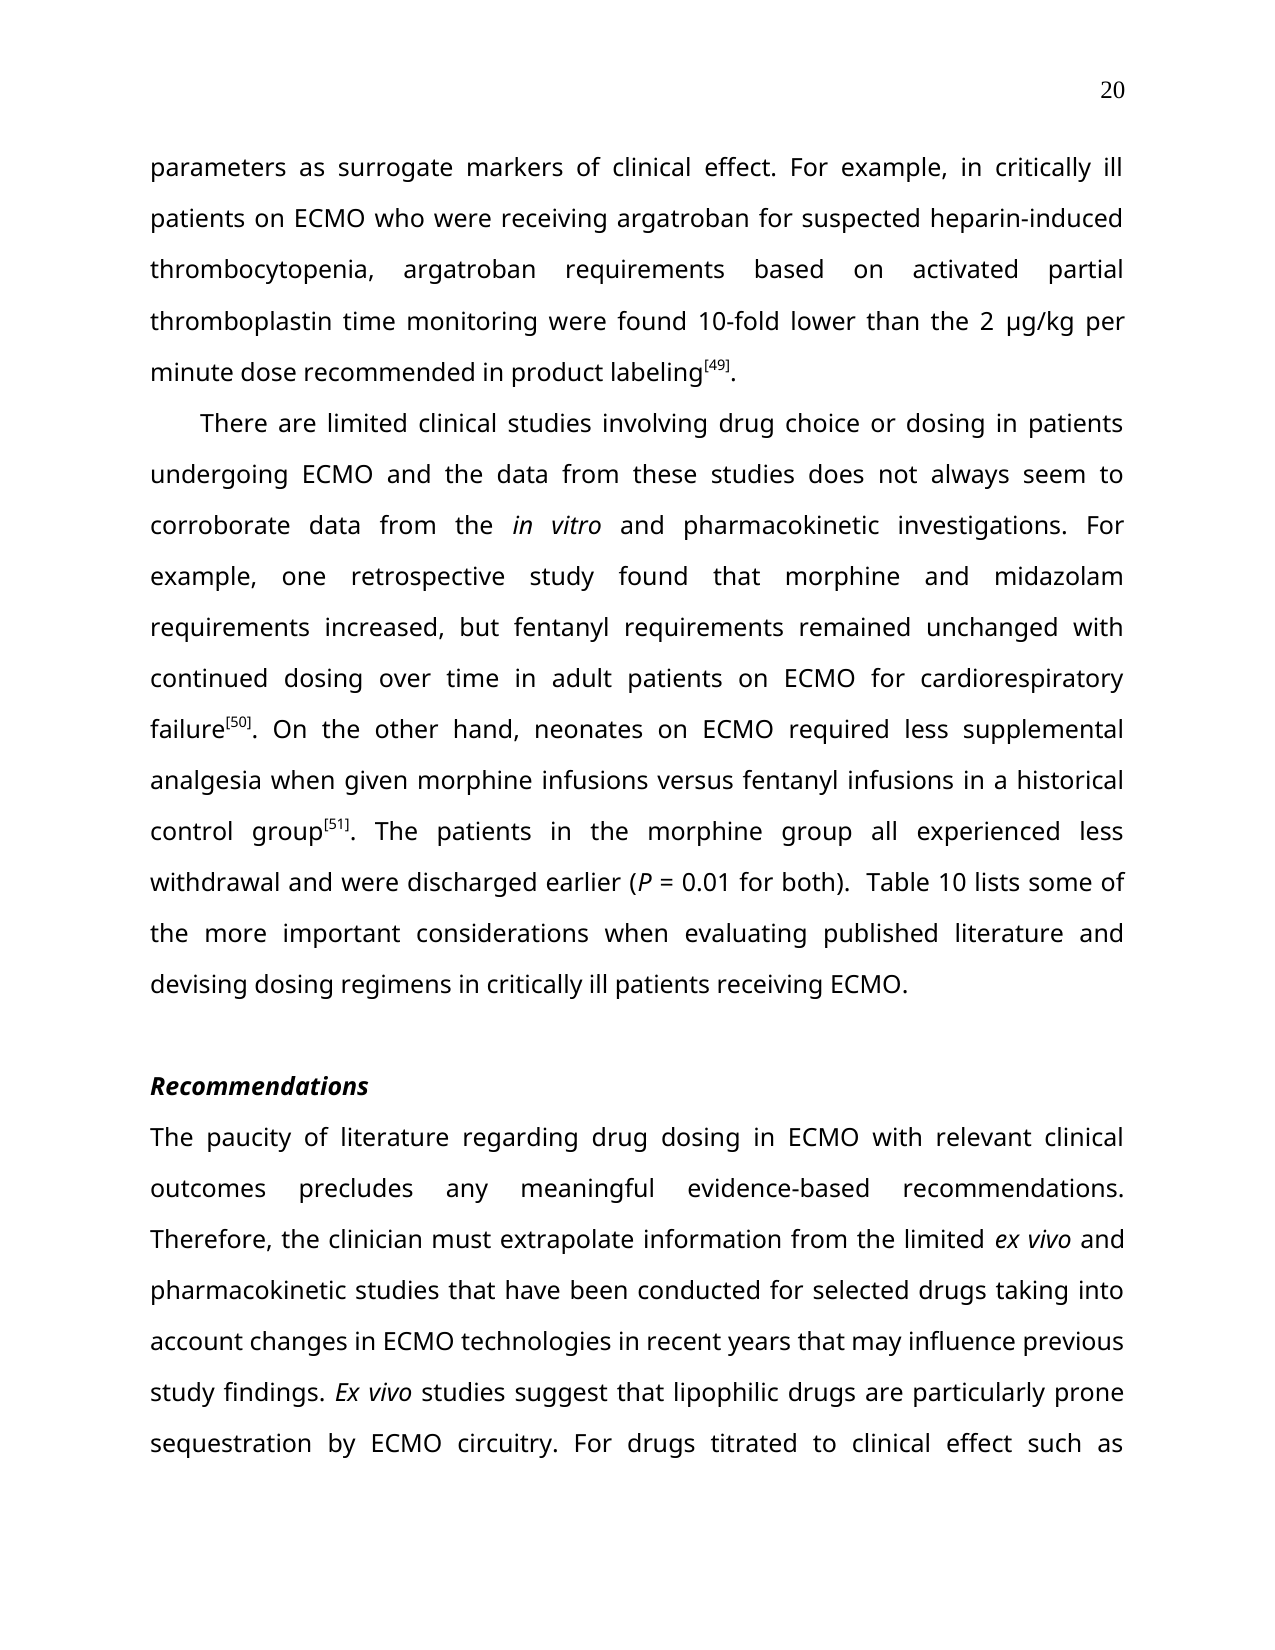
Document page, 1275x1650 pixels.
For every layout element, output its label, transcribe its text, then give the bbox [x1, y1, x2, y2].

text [150, 1120, 1125, 1460]
text There are limited clinical studies involving drug choice or dosing in patients undergoing ECMO and the data from these studies does not always seem to corroborate data from the in vitro and pharmacokinetic investigations. For example, one retrospective study found that morphine and midazolam requirements increased, but fentanyl requirements remained unchanged with continued dosing over time in adult patients on ECMO for cardiorespiratory failure[50]. On the other hand, neonates on ECMO required less supplemental analgesia when given morphine infusions versus fentanyl infusions in a historical control group[51]. The patients in the morphine group all experienced less withdrawal and were discharged earlier (P = 0.01 for both). Table 10 lists some of the more important considerations when evaluating published literature and devising dosing regimens in critically ill patients receiving ECMO. [150, 405, 1125, 1001]
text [150, 150, 1125, 388]
text Recommendations [150, 1069, 1125, 1103]
